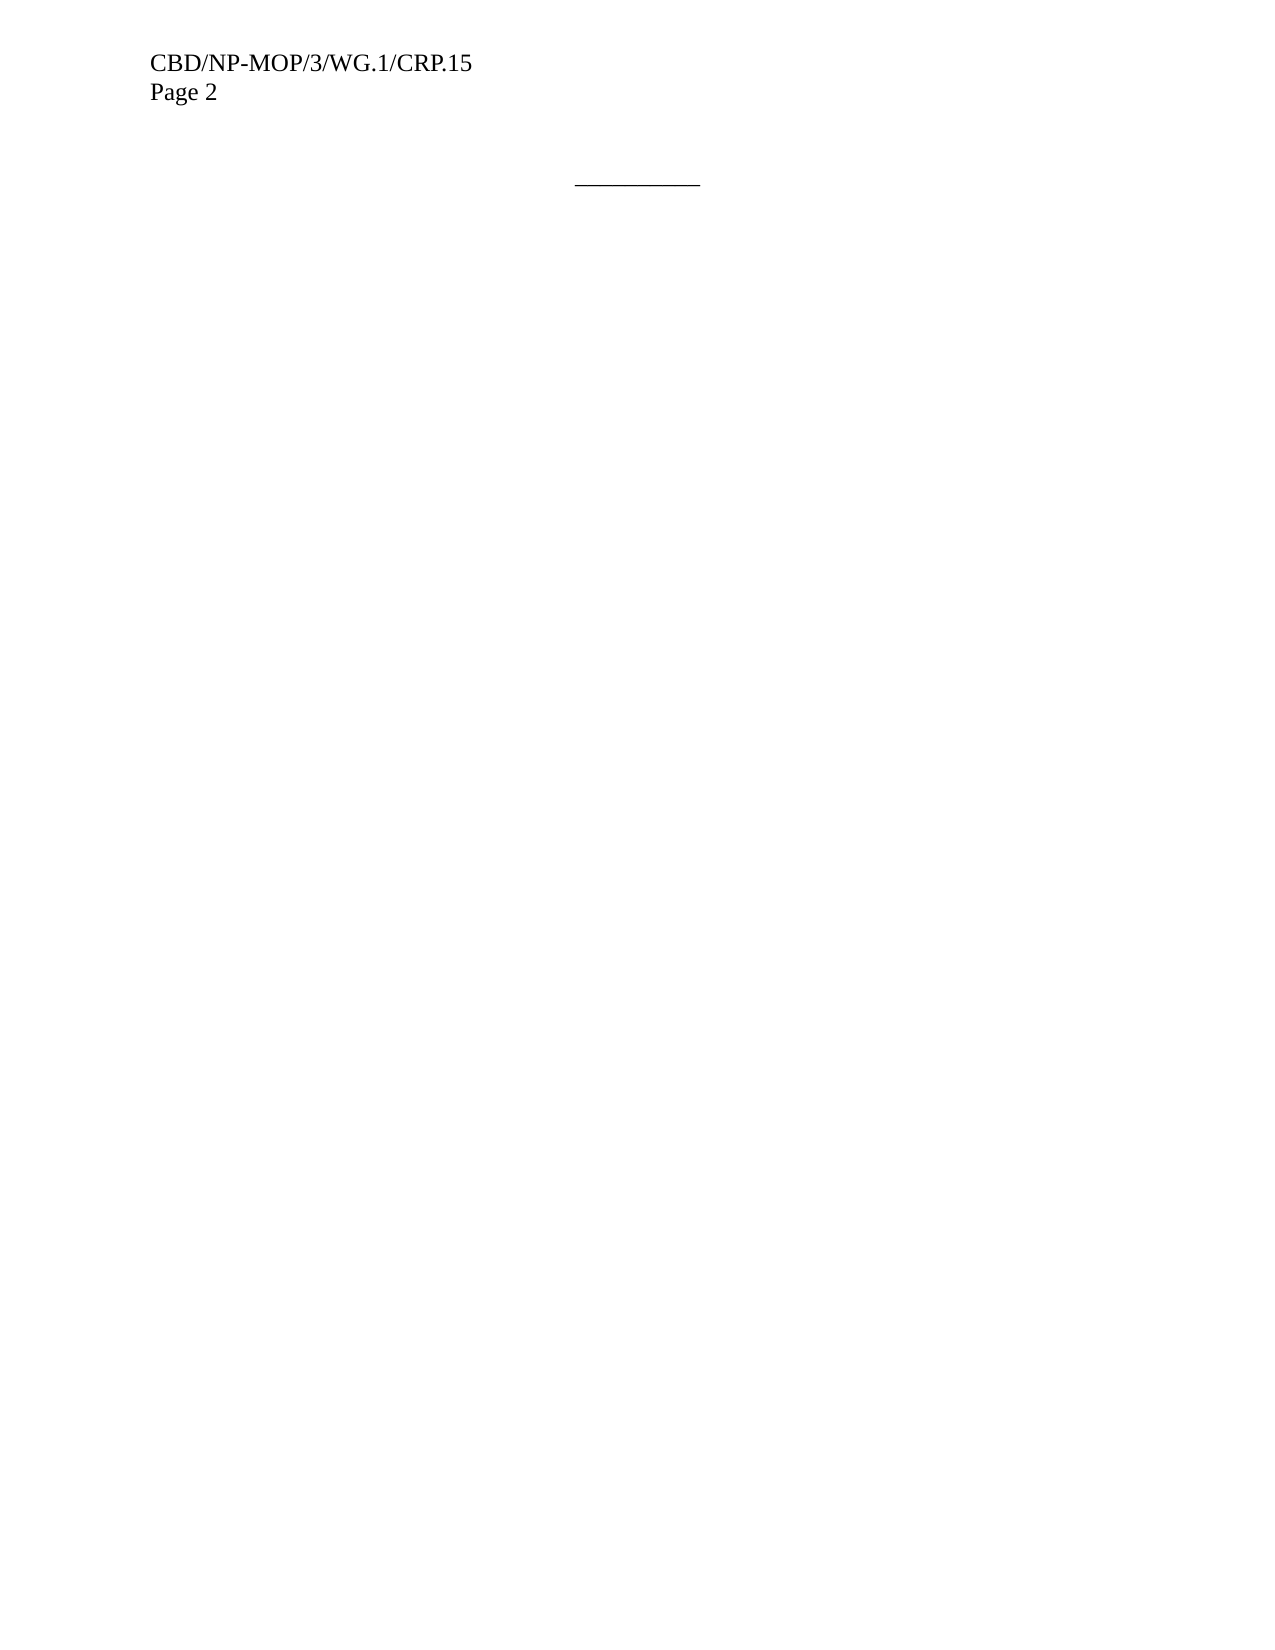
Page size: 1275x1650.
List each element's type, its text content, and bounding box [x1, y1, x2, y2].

text __________ [150, 161, 1125, 189]
